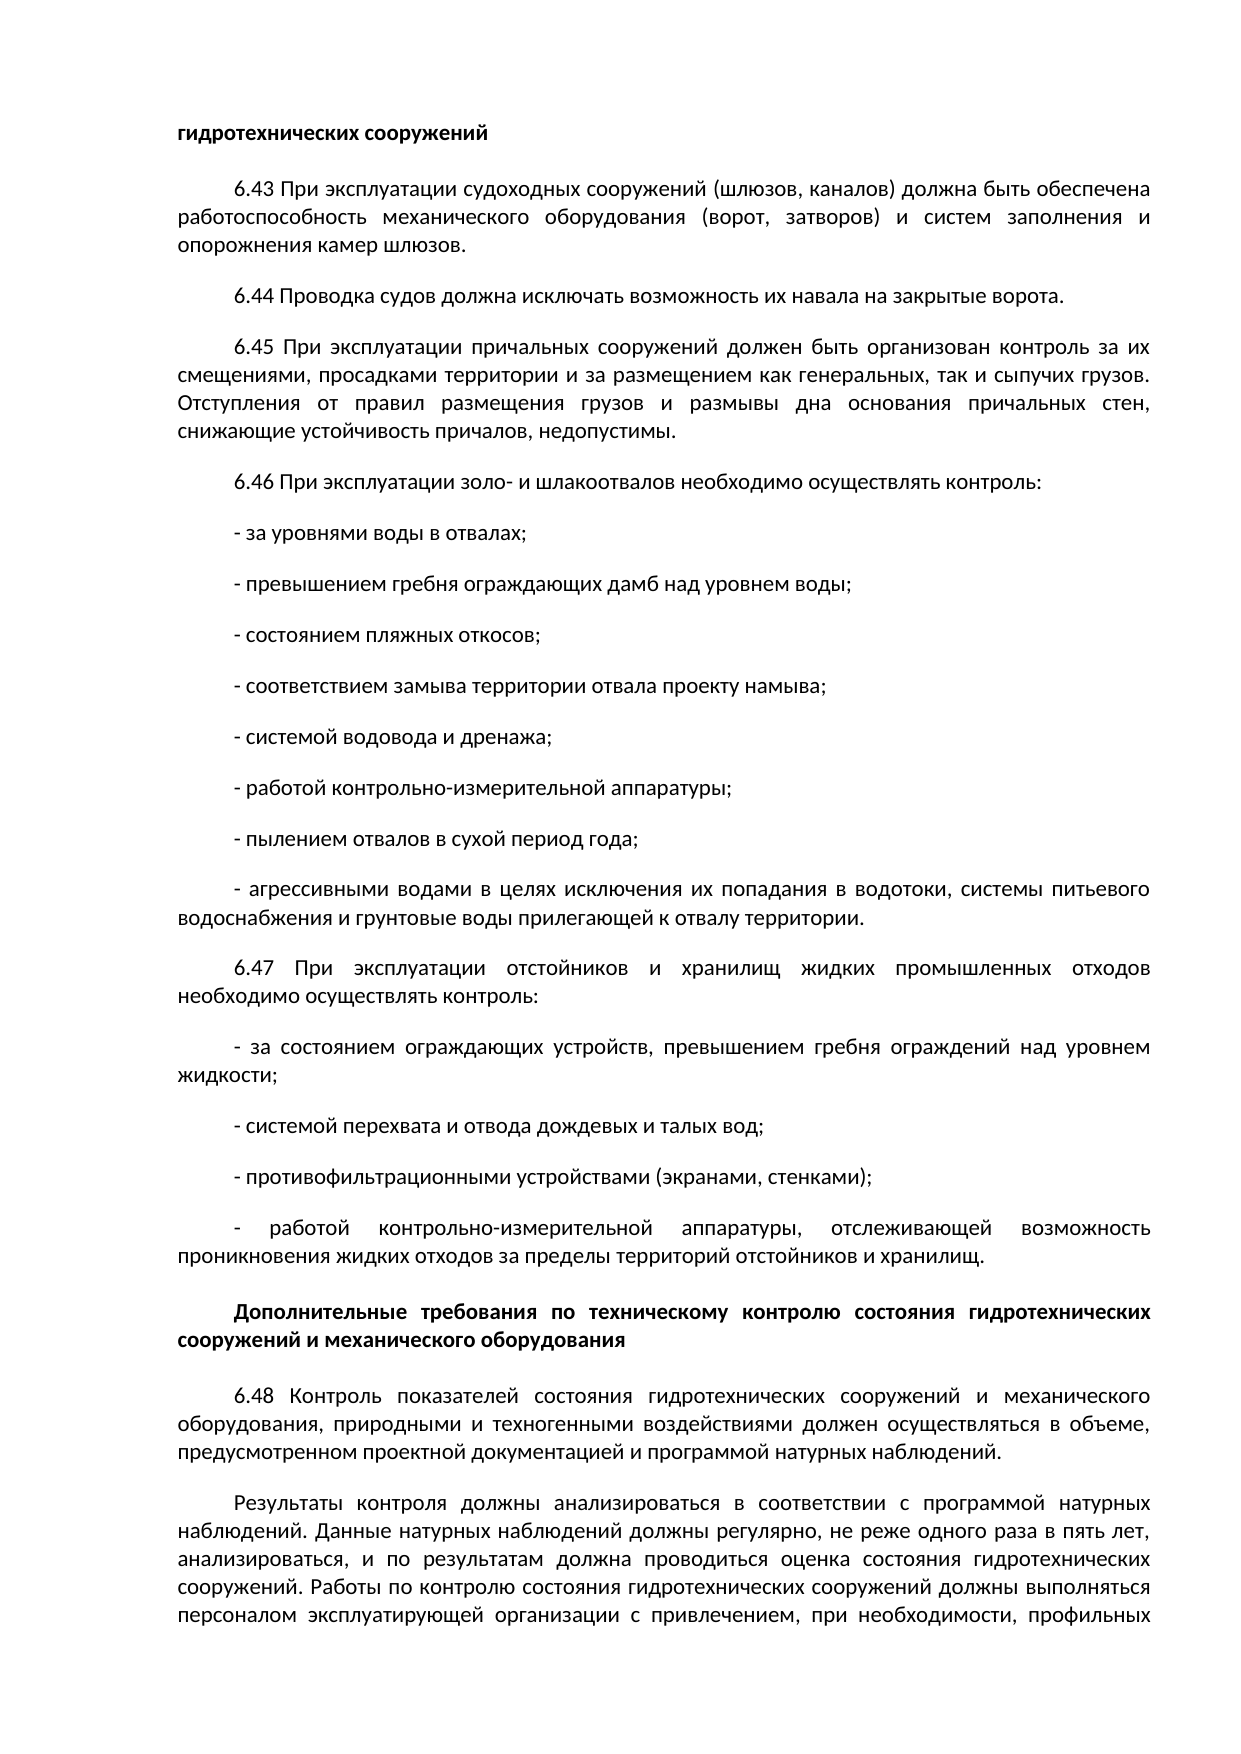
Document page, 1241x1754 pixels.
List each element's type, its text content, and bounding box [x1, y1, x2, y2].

text 6.45 При эксплуатации причальных сооружений должен быть организован контроль за их смещениями, просадками территории и за размещением как генеральных, так и сыпучих грузов. Отступления от правил размещения грузов и размывы дна основания причальных стен, снижающие устойчивость причалов, недопустимы. [177, 332, 1152, 444]
text 6.46 При эксплуатации золо- и шлакоотвалов необходимо осуществлять контроль: [177, 467, 1152, 495]
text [177, 1488, 1152, 1628]
text 6.44 Проводка судов должна исключать возможность их навала на закрытые ворота. [177, 281, 1152, 309]
text 6.43 При эксплуатации судоходных сооружений (шлюзов, каналов) должна быть обеспечена работоспособность механического оборудования (ворот, затворов) и систем заполнения и опорожнения камер шлюзов. [177, 174, 1152, 258]
text - противофильтрационными устройствами (экранами, стенками); [177, 1162, 1152, 1190]
text - за уровнями воды в отвалах; [177, 518, 1152, 546]
text - агрессивными водами в целях исключения их попадания в водотоки, системы питьевого водоснабжения и грунтовые воды прилегающей к отвалу территории. [177, 874, 1152, 931]
text - работой контрольно-измерительной аппаратуры; [177, 773, 1152, 801]
text 6.47 При эксплуатации отстойников и хранилищ жидких промышленных отходов необходимо осуществлять контроль: [177, 953, 1152, 1009]
text - соответствием замыва территории отвала проекту намыва; [177, 671, 1152, 699]
text - за состоянием ограждающих устройств, превышением гребня ограждений над уровнем жидкости; [177, 1032, 1152, 1088]
text 6.48 Контроль показателей состояния гидротехнических сооружений и механического оборудования, природными и техногенными воздействиями должен осуществляться в объеме, предусмотренном проектной документацией и программой натурных наблюдений. [177, 1381, 1152, 1466]
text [177, 118, 1152, 146]
text - системой перехвата и отвода дождевых и талых вод; [177, 1111, 1152, 1139]
text - состоянием пляжных откосов; [177, 620, 1152, 648]
text - превышением гребня ограждающих дамб над уровнем воды; [177, 569, 1152, 597]
text - пылением отвалов в сухой период года; [177, 824, 1152, 852]
text - системой водовода и дренажа; [177, 722, 1152, 750]
text - работой контрольно-измерительной аппаратуры, отслеживающей возможность проникновения жидких отходов за пределы территорий отстойников и хранилищ. [177, 1213, 1152, 1269]
text Дополнительные требования по техническому контролю состояния гидротехнических сооружений и механического оборудования [177, 1297, 1152, 1353]
